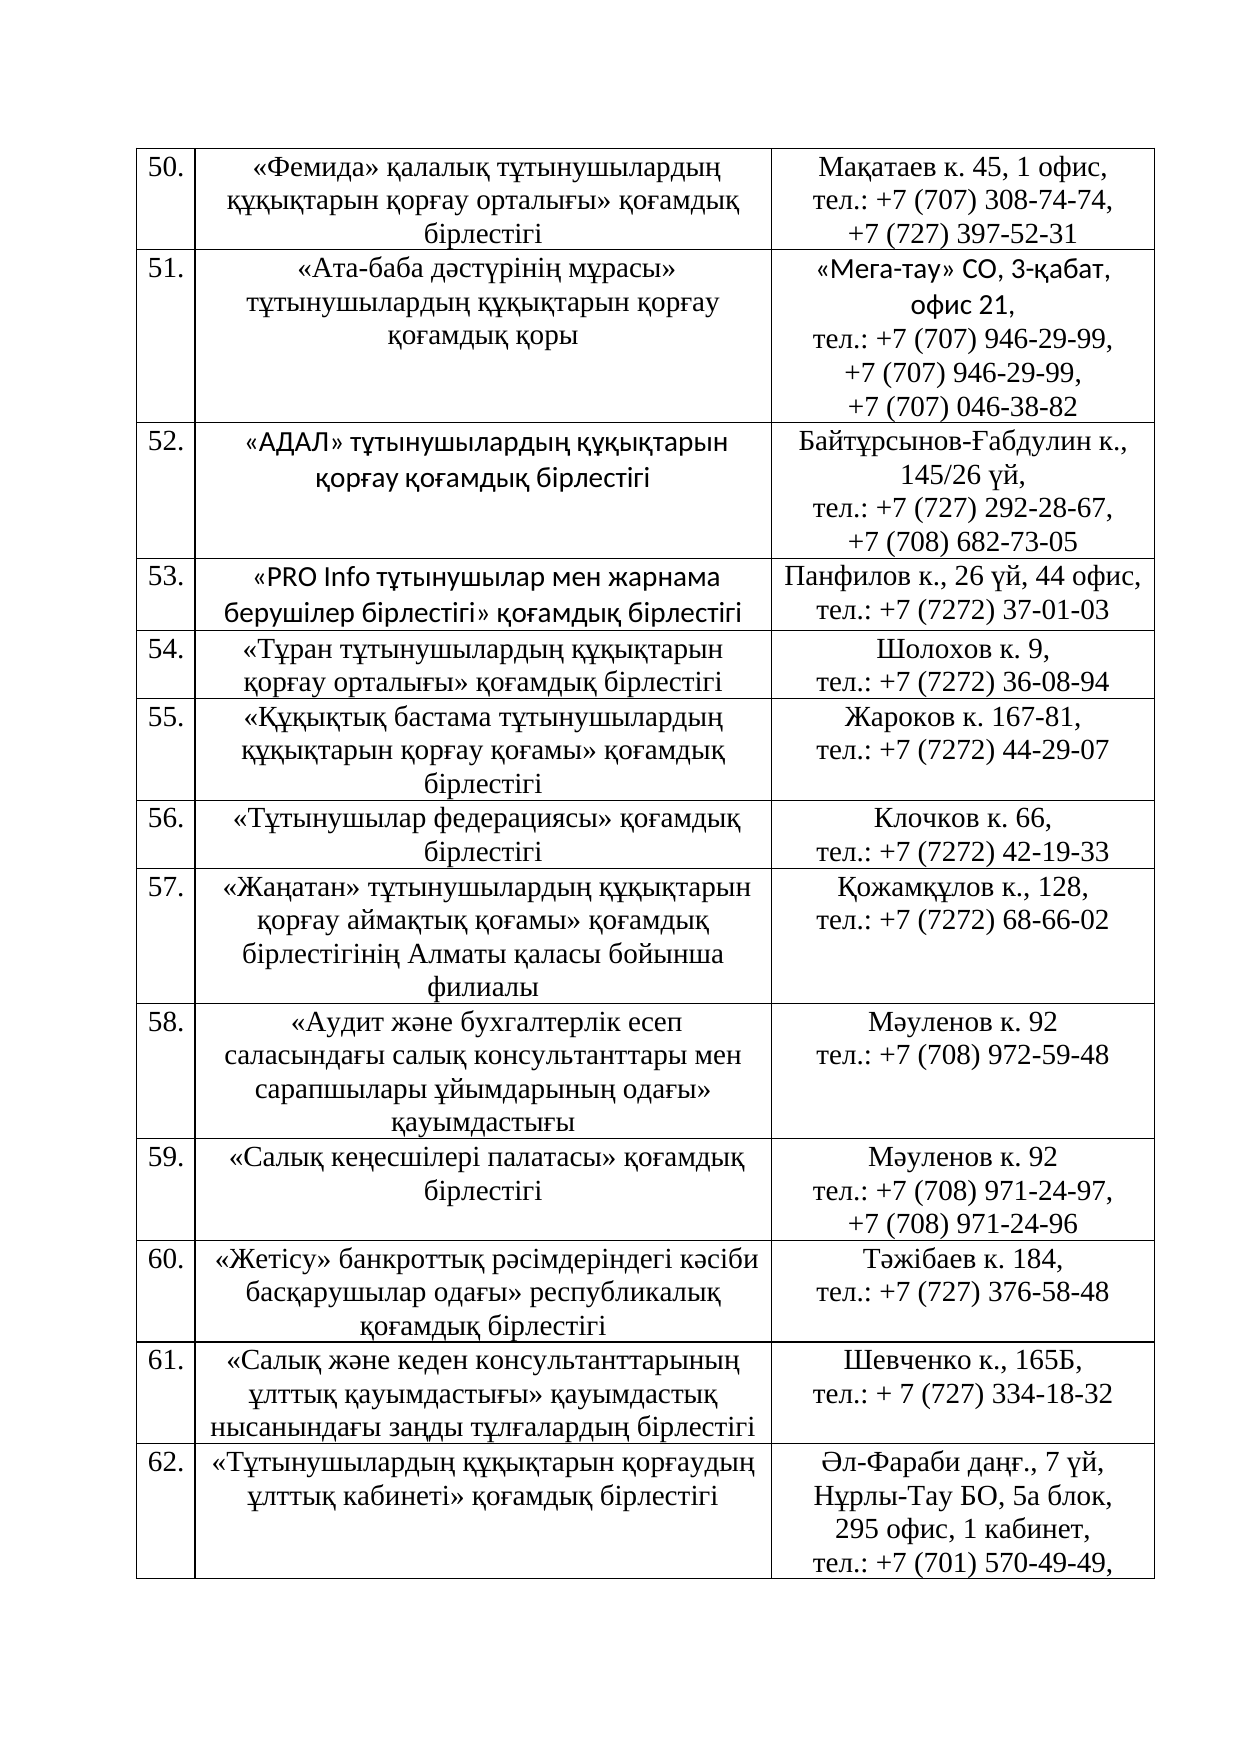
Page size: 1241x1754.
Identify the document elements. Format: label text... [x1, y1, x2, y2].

table_cell Мақатаев к. 45, 1 офис, тел.: +7 (707) 308-74-74, +7 (727) 397-52-31 [772, 149, 1154, 249]
table_cell [137, 1139, 194, 1240]
table_cell «Салық және кеден консультанттарының ұлттық қауымдастығы» қауымдастық нысанындағы заңды тұлғалардың бірлестігі [196, 1343, 771, 1443]
table_cell [137, 1241, 194, 1341]
table_cell Тәжібаев к. 184, тел.: +7 (727) 376-58-48 [772, 1241, 1154, 1341]
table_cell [196, 1444, 771, 1578]
table_cell «Тұран тұтынушылардың құқықтарын қорғау орталығы» қоғамдық бірлестігі [196, 631, 771, 698]
table_cell Байтұрсынов-Ғабдулин к., 145/26 үй, тел.: +7 (727) 292-28-67, +7 (708) 682-73-05 [772, 423, 1154, 557]
table_cell Мәуленов к. 92 тел.: +7 (708) 971-24-97, +7 (708) 971-24-96 [772, 1139, 1154, 1240]
table_cell [137, 631, 194, 698]
table_cell Шевченко к., 165Б, тел.: + 7 (727) 334-18-32 [772, 1343, 1154, 1443]
table_cell [137, 1004, 194, 1138]
table_cell [137, 699, 194, 799]
table_cell [137, 1343, 194, 1443]
table_cell «Аудит және бухгалтерлік есеп саласындағы салық консультанттары мен сарапшылары ұйымдарының одағы» қауымдастығы [196, 1004, 771, 1138]
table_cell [772, 1444, 1154, 1578]
table_cell Шолохов к. 9, тел.: +7 (7272) 36-08-94 [772, 631, 1154, 698]
table_cell «АДАЛ» тұтынушылардың құқықтарын қорғау қоғамдық бірлестігі [196, 423, 771, 557]
table_cell [137, 869, 194, 1003]
table_cell [137, 801, 194, 868]
table_cell «PRO Info тұтынушылар мен жарнама берушілер бірлестігі» қоғамдық бірлестігі [196, 559, 771, 630]
table_cell Панфилов к., 26 үй, 44 офис, тел.: +7 (7272) 37-01-03 [772, 559, 1154, 630]
table_cell «Фемида» қалалық тұтынушылардың құқықтарын қорғау орталығы» қоғамдық бірлестігі [196, 149, 771, 249]
table_cell «Жаңатан» тұтынушылардың құқықтарын қорғау аймақтық қоғамы» қоғамдық бірлестігінің Алматы қаласы бойынша филиалы [196, 869, 771, 1003]
table_cell «Ата-баба дәстүрінің мұрасы» тұтынушылардың құқықтарын қорғау қоғамдық қоры [196, 250, 771, 422]
table_cell [137, 250, 194, 422]
table_cell «Құқықтық бастама тұтынушылардың құқықтарын қорғау қоғамы» қоғамдық бірлестігі [196, 699, 771, 799]
table_cell [137, 149, 194, 249]
table_cell Клочков к. 66, тел.: +7 (7272) 42-19-33 [772, 801, 1154, 868]
table_cell «Жетісу» банкроттық рәсімдеріндегі кәсіби басқарушылар одағы» республикалық қоғамдық бірлестігі [196, 1241, 771, 1341]
table_cell «Тұтынушылар федерациясы» қоғамдық бірлестігі [196, 801, 771, 868]
table_cell [137, 1444, 194, 1578]
table_cell [137, 423, 194, 557]
table_cell Мәуленов к. 92 тел.: +7 (708) 972-59-48 [772, 1004, 1154, 1138]
table_cell Қожамқұлов к., 128, тел.: +7 (7272) 68-66-02 [772, 869, 1154, 1003]
table_cell Жароков к. 167-81, тел.: +7 (7272) 44-29-07 [772, 699, 1154, 799]
table_cell «Салық кеңесшілері палатасы» қоғамдық бірлестігі [196, 1139, 771, 1240]
table_cell [137, 559, 194, 630]
table_cell «Мега-тау» СО, 3-қабат, офис 21, тел.: +7 (707) 946-29-99, +7 (707) 946-29-99, +7 (707) 046-38-82 [772, 250, 1154, 422]
